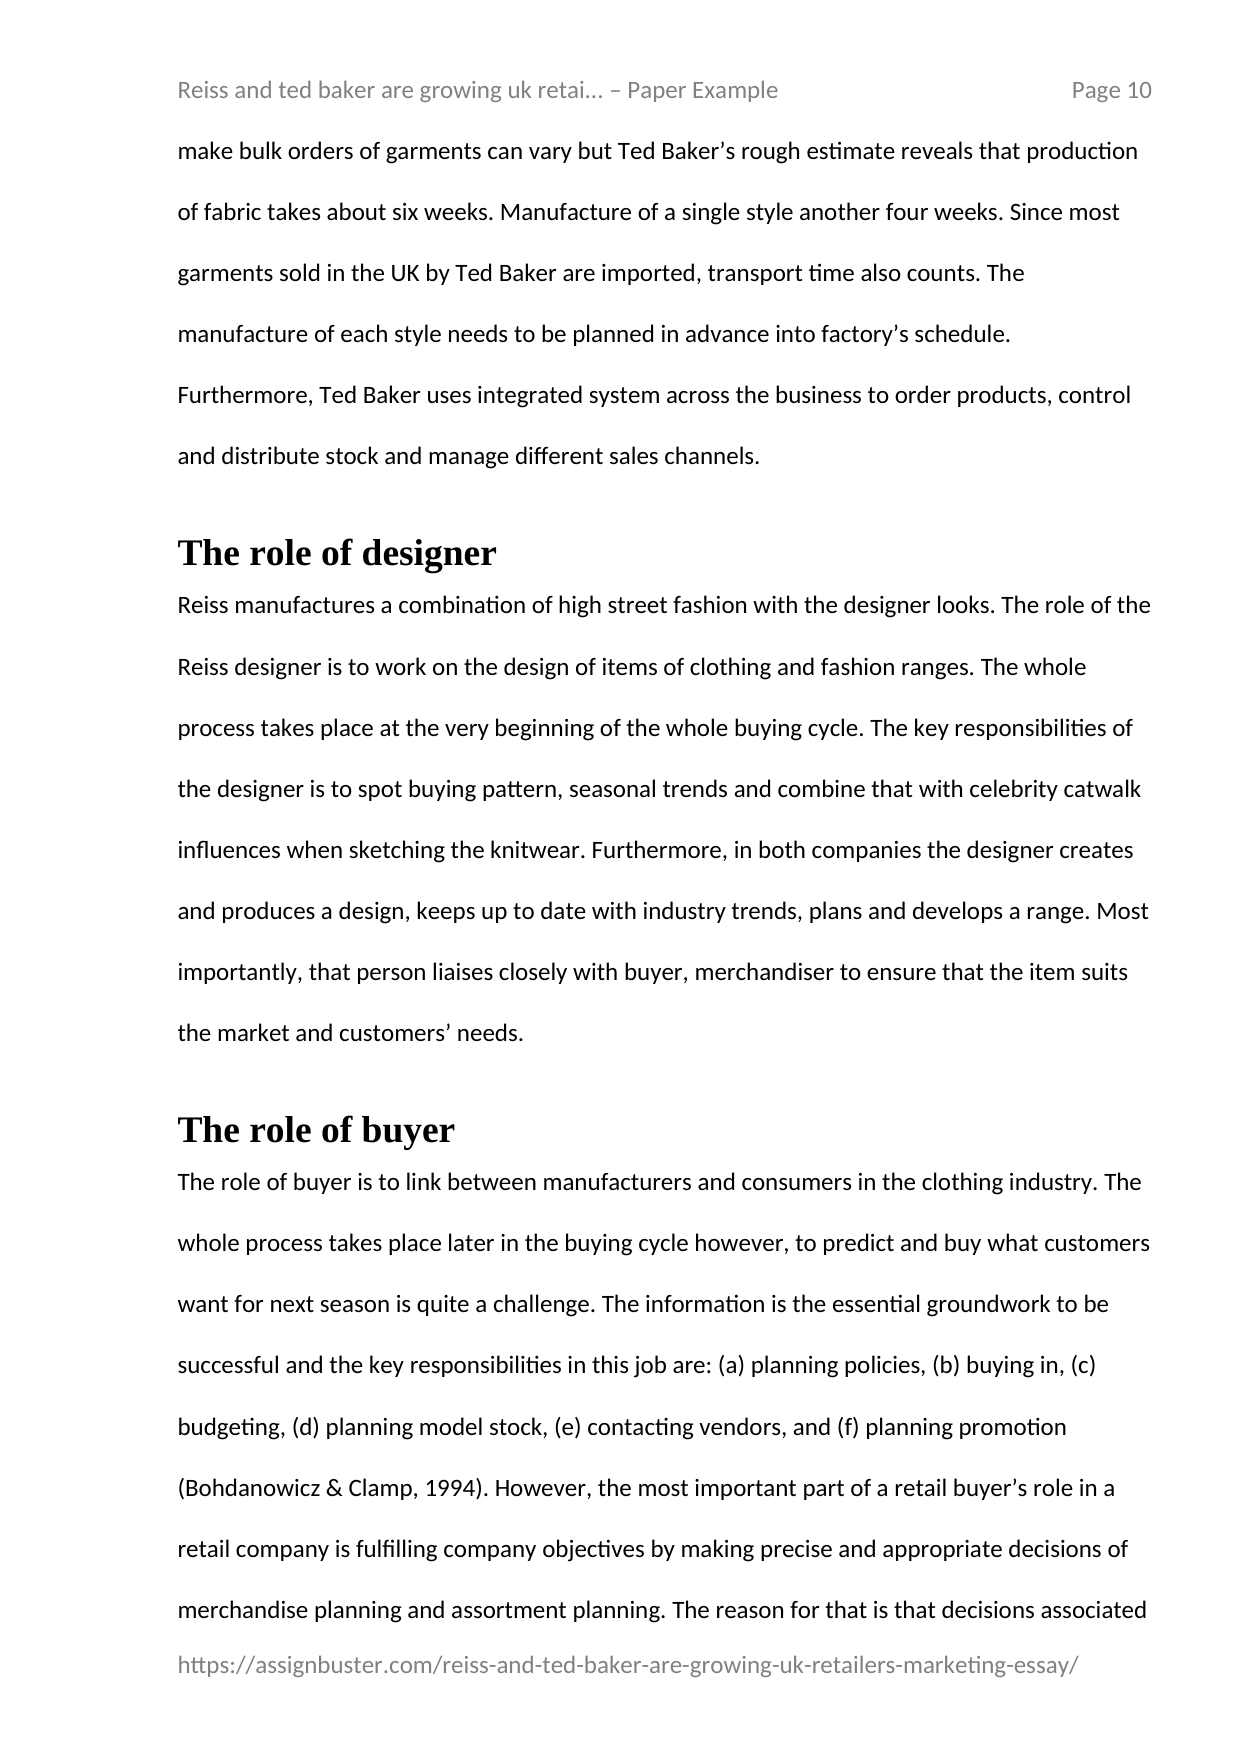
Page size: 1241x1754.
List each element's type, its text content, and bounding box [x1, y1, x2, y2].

subtitle The role of designer [177, 531, 1152, 574]
subtitle The role of buyer [177, 1107, 1152, 1151]
text Reiss manufactures a combination of high street fashion with the designer looks. The role of the Reiss designer is to work on the design of items of clothing and fashion ranges. The whole process takes place at the very beginning of the whole buying cycle. The key responsibilities of the designer is to spot buying pattern, seasonal trends and combine that with celebrity catwalk influences when sketching the knitwear. Furthermore, in both companies the designer creates and produces a design, keeps up to date with industry trends, plans and develops a range. Most importantly, that person liaises closely with buyer, merchandiser to ensure that the item suits the market and customers’ needs. [177, 589, 1152, 1047]
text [177, 135, 1152, 471]
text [177, 1166, 1152, 1624]
